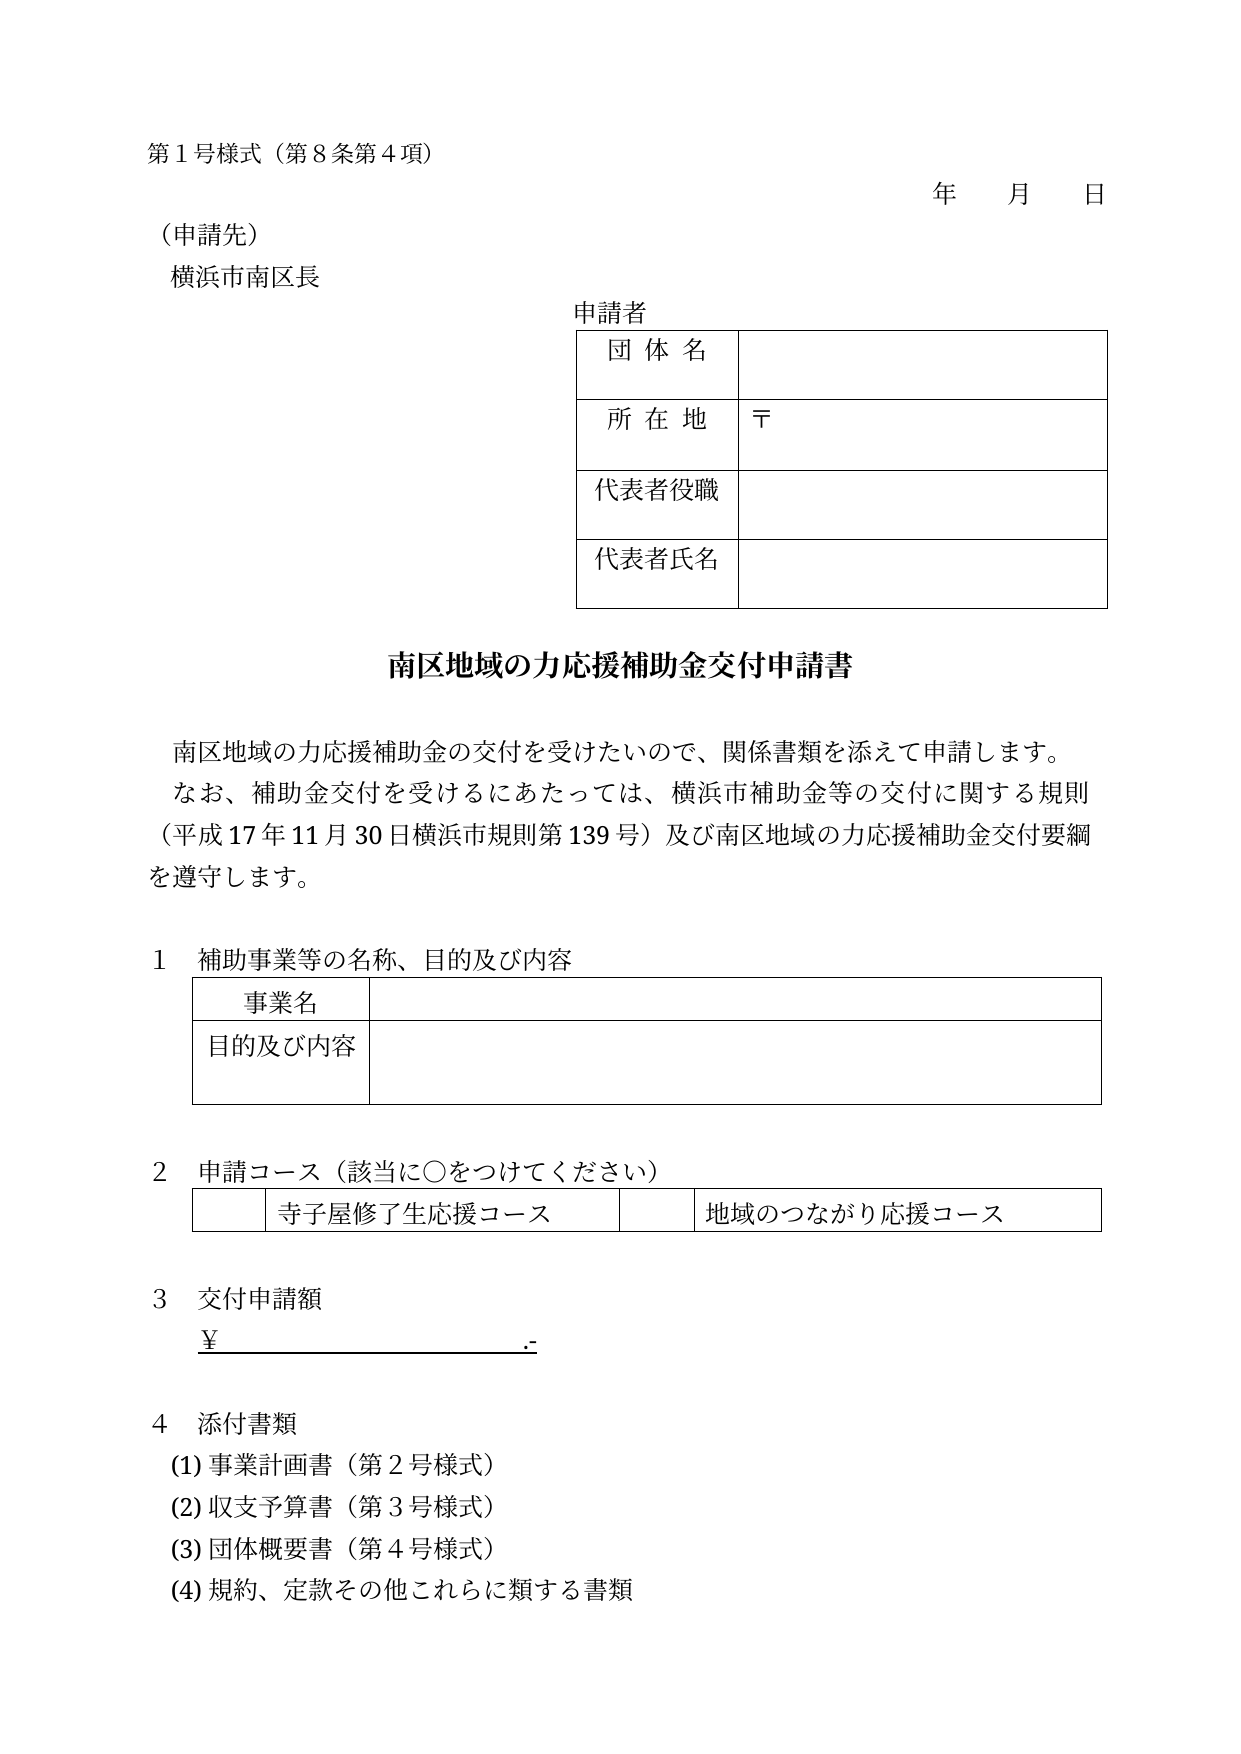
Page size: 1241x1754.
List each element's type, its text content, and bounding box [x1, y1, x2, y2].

table_cell 代表者役職 [577, 471, 738, 539]
text ２ 申請コース（該当に○をつけてください） [148, 1147, 1092, 1188]
text 第１号様式（第８条第４項） [148, 127, 1092, 169]
text ４ 添付書類 [148, 1399, 1092, 1440]
table_cell 代表者氏名 [577, 540, 738, 608]
text (3) 団体概要書（第４号様式） [171, 1524, 1092, 1565]
table_cell 〒 [739, 400, 1107, 470]
table_cell 所在地 [577, 400, 738, 470]
text 申請者 [148, 294, 1092, 329]
text 南区地域の力応援補助金の交付を受けたいので、関係書類を添えて申請します。 [148, 727, 1092, 768]
table_header 団体名 [577, 331, 738, 399]
text (2) 収支予算書（第３号様式） [171, 1482, 1092, 1524]
table_header [620, 1189, 694, 1231]
table_header 寺子屋修了生応援コース [266, 1189, 619, 1231]
text (1) 事業計画書（第２号様式） [171, 1440, 1092, 1482]
text (4) 規約、定款その他これらに類する書類 [171, 1565, 1092, 1607]
table_cell [739, 540, 1107, 608]
table_header [370, 978, 1101, 1019]
text なお、補助金交付を受けるにあたっては、横浜市補助金等の交付に関する規則（平成17年11月30日横浜市規則第139号）及び南区地域の力応援補助金交付要綱を遵守します。 [148, 768, 1092, 893]
text 年 月 日 [148, 169, 1107, 210]
table_cell [370, 1021, 1101, 1104]
table_header 事業名 [193, 978, 369, 1019]
text １ 補助事業等の名称、目的及び内容 [148, 935, 1092, 977]
table_header 地域のつながり応援コース [695, 1189, 1101, 1231]
text （申請先） [148, 210, 1092, 252]
text ￥ .- [148, 1315, 1092, 1357]
table_cell 目的及び内容 [193, 1021, 369, 1104]
text 横浜市南区長 [171, 252, 1092, 294]
table_cell [739, 471, 1107, 539]
table_header [193, 1189, 265, 1231]
table_header [739, 331, 1107, 399]
text ３ 交付申請額 [148, 1274, 1092, 1315]
text 南区地域の力応援補助金交付申請書 [148, 643, 1092, 685]
